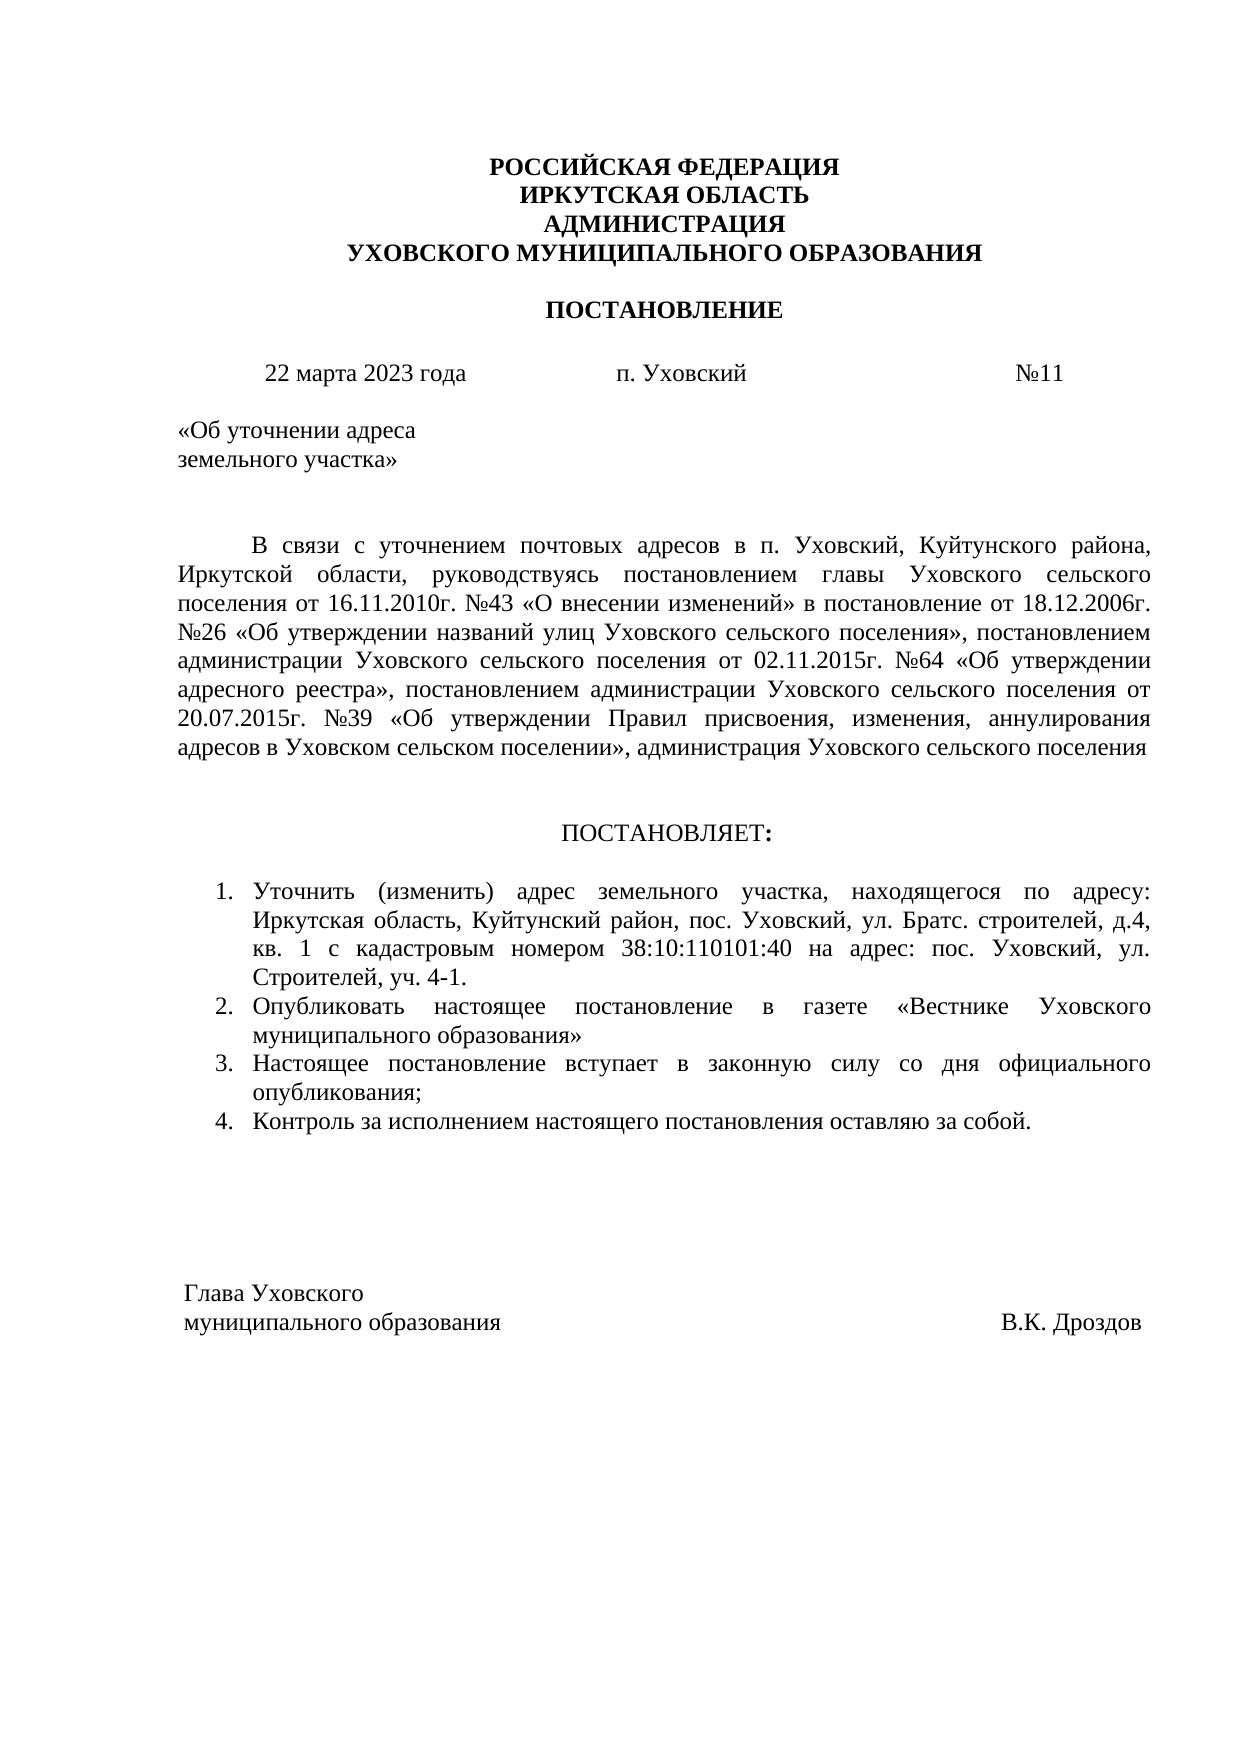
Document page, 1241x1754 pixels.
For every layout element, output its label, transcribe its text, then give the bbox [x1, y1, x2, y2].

list Уточнить (изменить) адрес земельного участка, находящегося по адресу: Иркутская область, Куйтунский район, пос. Уховский, ул. Братс. строителей, д.4, кв. 1 с кадастровым номером 38:10:110101:40 на адрес: пос. Уховский, ул. Строителей, уч. 4-1. [215, 876, 1152, 991]
text В связи с уточнением почтовых адресов в п. Уховский, Куйтунского района, Иркутской области, руководствуясь постановлением главы Уховского сельского поселения от 16.11.2010г. №43 «О внесении изменений» в постановление от 18.12.2006г. №26 «Об утверждении названий улиц Уховского сельского поселения», постановлением администрации Уховского сельского поселения от 02.11.2015г. №64 «Об утверждении адресного реестра», постановлением администрации Уховского сельского поселения от 20.07.2015г. №39 «Об утверждении Правил присвоения, изменения, аннулирования адресов в Уховском сельском поселении», администрация Уховского сельского поселения [177, 531, 1152, 761]
subtitle АДМИНИСТРАЦИЯ [177, 209, 1152, 238]
list Опубликовать настоящее постановление в газете «Вестнике Уховского муниципального образования» [215, 991, 1152, 1048]
list Настоящее постановление вступает в законную силу со дня официального опубликования; [215, 1048, 1152, 1106]
list Контроль за исполнением настоящего постановления оставляю за собой. [215, 1106, 1152, 1135]
subtitle УХОВСКОГО МУНИЦИПАЛЬНОГО ОБРАЗОВАНИЯ [177, 238, 1152, 267]
text муниципального образования В.К. Дроздов [177, 1307, 1152, 1336]
subtitle ИРКУТСКАЯ ОБЛАСТЬ [177, 180, 1152, 209]
text 22 марта 2023 года п. Уховский №11 [177, 358, 1152, 386]
text ПОСТАНОВЛЯЕТ: [177, 818, 1152, 847]
text ПОСТАНОВЛЕНИЕ [177, 295, 1152, 324]
text земельного участка» [177, 444, 1152, 473]
text РОССИЙСКАЯ ФЕДЕРАЦИЯ [177, 152, 1152, 180]
text Глава Уховского [177, 1278, 1152, 1307]
text «Об уточнении адреса [177, 416, 1152, 444]
